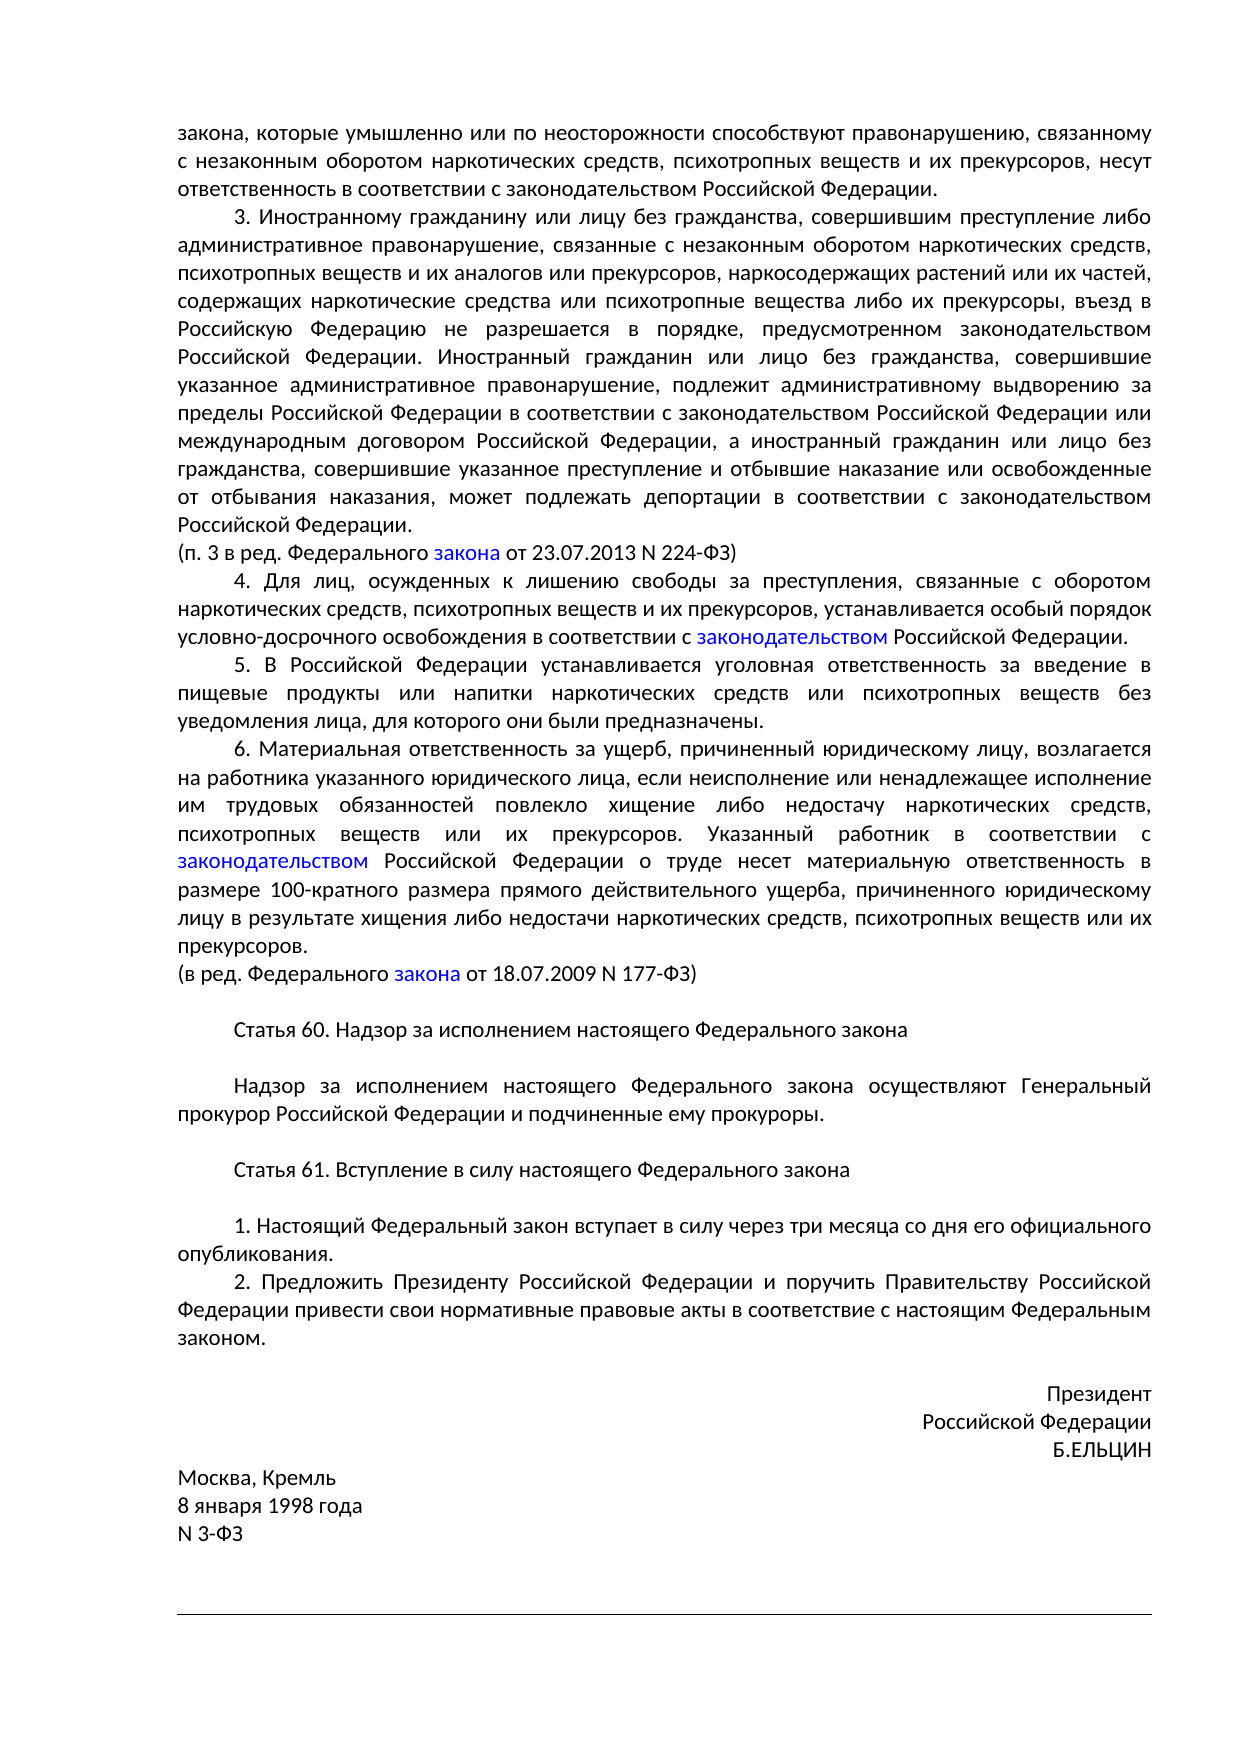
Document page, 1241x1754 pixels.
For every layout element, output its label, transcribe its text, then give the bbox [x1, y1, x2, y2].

text Статья 60. Надзор за исполнением настоящего Федерального закона [177, 1015, 1152, 1043]
text 2. Предложить Президенту Российской Федерации и поручить Правительству Российской Федерации привести свои нормативные правовые акты в соответствие с настоящим Федеральным законом. [177, 1267, 1152, 1351]
text 4. Для лиц, осужденных к лишению свободы за преступления, связанные с оборотом наркотических средств, психотропных веществ и их прекурсоров, устанавливается особый порядок условно-досрочного освобождения в соответствии с законодательством Российской Федерации. [177, 566, 1152, 651]
text Надзор за исполнением настоящего Федерального закона осуществляют Генеральный прокурор Российской Федерации и подчиненные ему прокуроры. [177, 1071, 1152, 1127]
text N 3-ФЗ [177, 1519, 1152, 1547]
text Президент [177, 1379, 1152, 1407]
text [177, 118, 1152, 202]
text Москва, Кремль [177, 1463, 1152, 1491]
text (в ред. Федерального закона от 18.07.2009 N 177-ФЗ) [177, 959, 1152, 987]
text (п. 3 в ред. Федерального закона от 23.07.2013 N 224-ФЗ) [177, 538, 1152, 566]
text Статья 61. Вступление в силу настоящего Федерального закона [177, 1155, 1152, 1183]
text 8 января 1998 года [177, 1491, 1152, 1519]
text 5. В Российской Федерации устанавливается уголовная ответственность за введение в пищевые продукты или напитки наркотических средств или психотропных веществ без уведомления лица, для которого они были предназначены. [177, 651, 1152, 734]
text Б.ЕЛЬЦИН [177, 1435, 1152, 1463]
text Российской Федерации [177, 1407, 1152, 1435]
text 6. Материальная ответственность за ущерб, причиненный юридическому лицу, возлагается на работника указанного юридического лица, если неисполнение или ненадлежащее исполнение им трудовых обязанностей повлекло хищение либо недостачу наркотических средств, психотропных веществ или их прекурсоров. Указанный работник в соответствии с законодательством Российской Федерации о труде несет материальную ответственность в размере 100-кратного размера прямого действительного ущерба, причиненного юридическому лицу в результате хищения либо недостачи наркотических средств, психотропных веществ или их прекурсоров. [177, 734, 1152, 959]
text 1. Настоящий Федеральный закон вступает в силу через три месяца со дня его официального опубликования. [177, 1211, 1152, 1267]
text 3. Иностранному гражданину или лицу без гражданства, совершившим преступление либо административное правонарушение, связанные с незаконным оборотом наркотических средств, психотропных веществ и их аналогов или прекурсоров, наркосодержащих растений или их частей, содержащих наркотические средства или психотропные вещества либо их прекурсоры, въезд в Российскую Федерацию не разрешается в порядке, предусмотренном законодательством Российской Федерации. Иностранный гражданин или лицо без гражданства, совершившие указанное административное правонарушение, подлежит административному выдворению за пределы Российской Федерации в соответствии с законодательством Российской Федерации или международным договором Российской Федерации, а иностранный гражданин или лицо без гражданства, совершившие указанное преступление и отбывшие наказание или освобожденные от отбывания наказания, может подлежать депортации в соответствии с законодательством Российской Федерации. [177, 202, 1152, 538]
